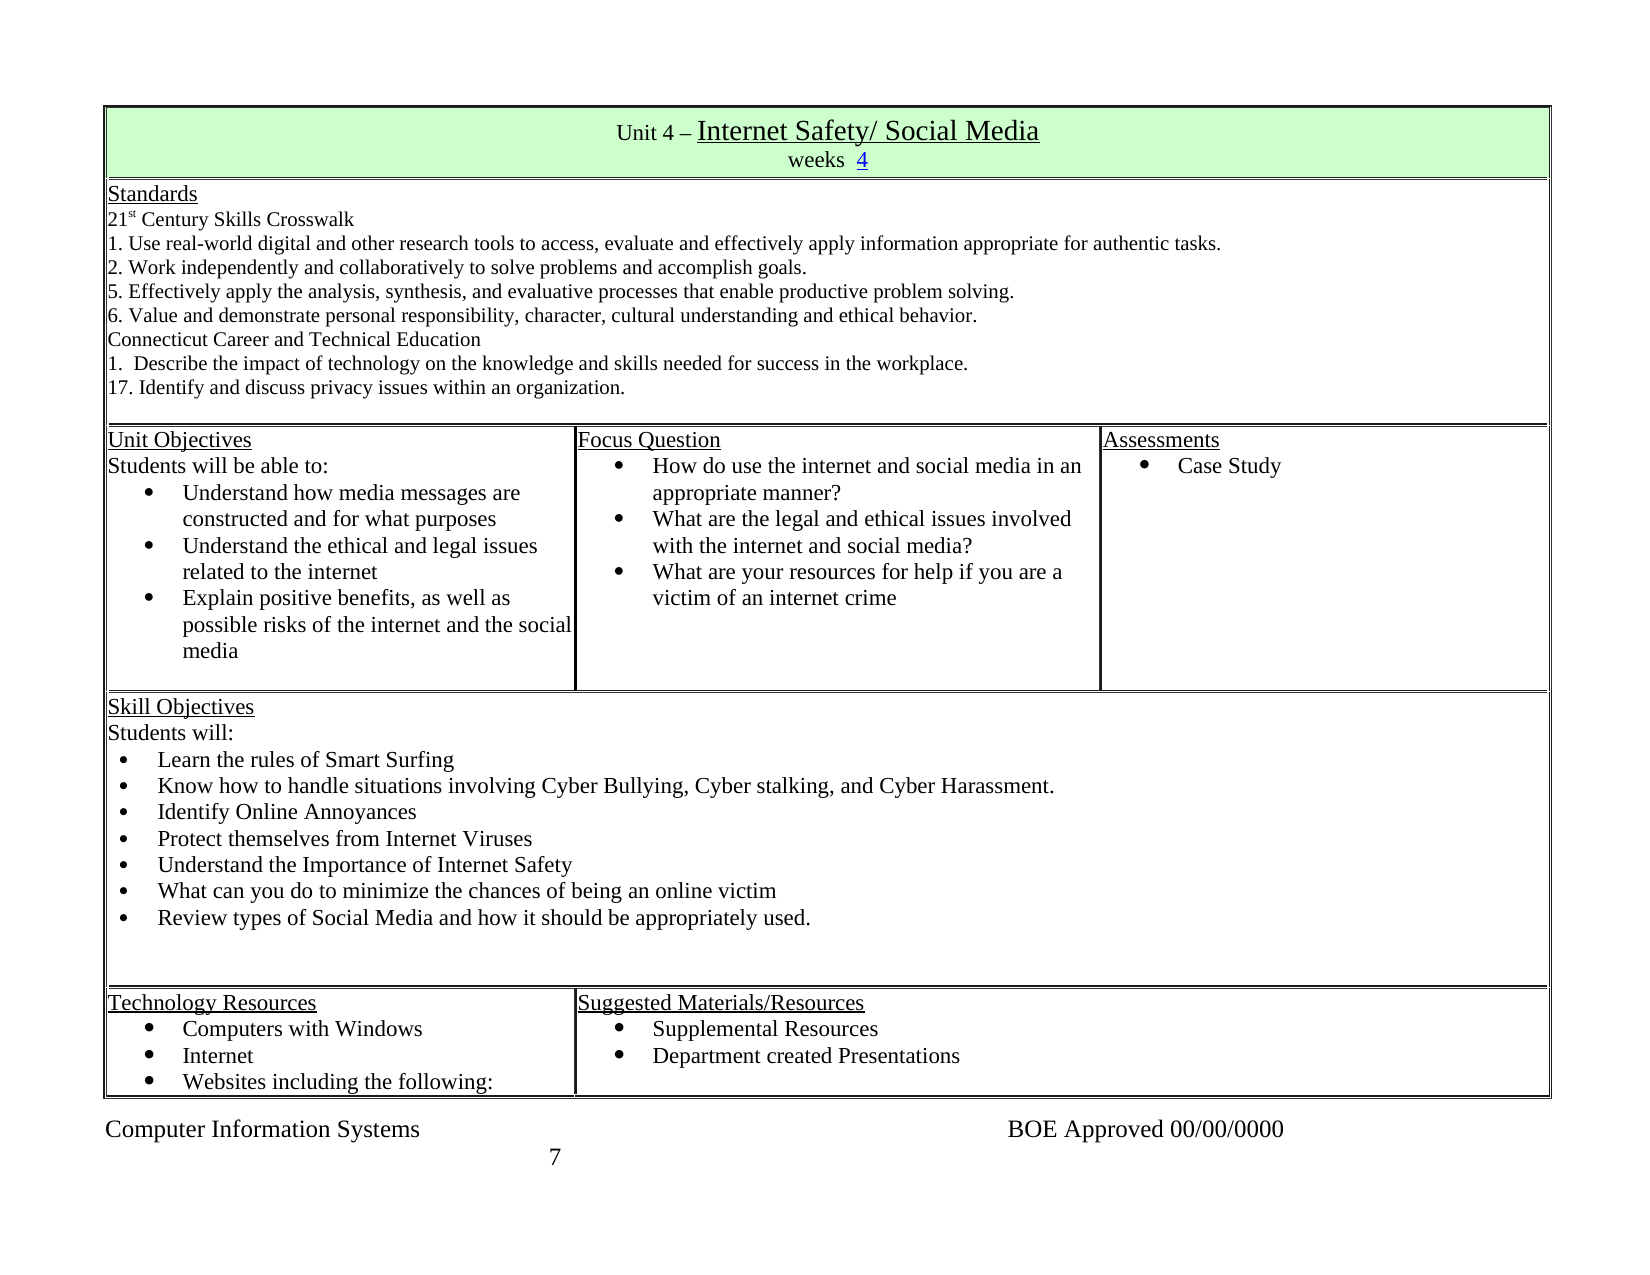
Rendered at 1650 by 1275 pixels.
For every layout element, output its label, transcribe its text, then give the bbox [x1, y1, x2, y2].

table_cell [575, 985, 1549, 1095]
table_cell Standards 21st Century Skills Crosswalk 1. Use real-world digital and other research tools to access, evaluate and effectively apply information appropriate for authentic tasks. 2. Work independently and collaboratively to solve problems and accomplish goals. 5. Effectively apply the analysis, synthesis, and evaluative processes that enable productive problem solving. 6. Value and demonstrate personal responsibility, character, cultural understanding and ethical behavior. Connecticut Career and Technical Education 1. Describe the impact of technology on the knowledge and skills needed for success in the workplace. 17. Identify and discuss privacy issues within an organization. [105, 177, 1550, 423]
table_header Unit 4 – Internet Safety/ Social Media weeks 4 [107, 108, 1549, 177]
table_cell Assessments Case Study [1102, 423, 1549, 690]
table_cell Skill Objectives Students will: Learn the rules of Smart Surfing Know how to handle situations involving Cyber Bullying, Cyber stalking, and Cyber Harassment. Identify Online Annoyances Protect themselves from Internet Viruses Understand the Importance of Internet Safety What can you do to minimize the chances of being an online victim Review types of Social Media and how it should be appropriately used. [105, 690, 1550, 985]
table_cell Focus Question How do use the internet and social media in an appropriate manner? What are the legal and ethical issues involved with the internet and social media? What are your resources for help if you are a victim of an internet crime [577, 427, 1099, 690]
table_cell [107, 985, 575, 1095]
table_cell Unit Objectives Students will be able to: Understand how media messages are constructed and for what purposes Understand the ethical and legal issues related to the internet Explain positive benefits, as well as possible risks of the internet and the social media [107, 423, 574, 690]
